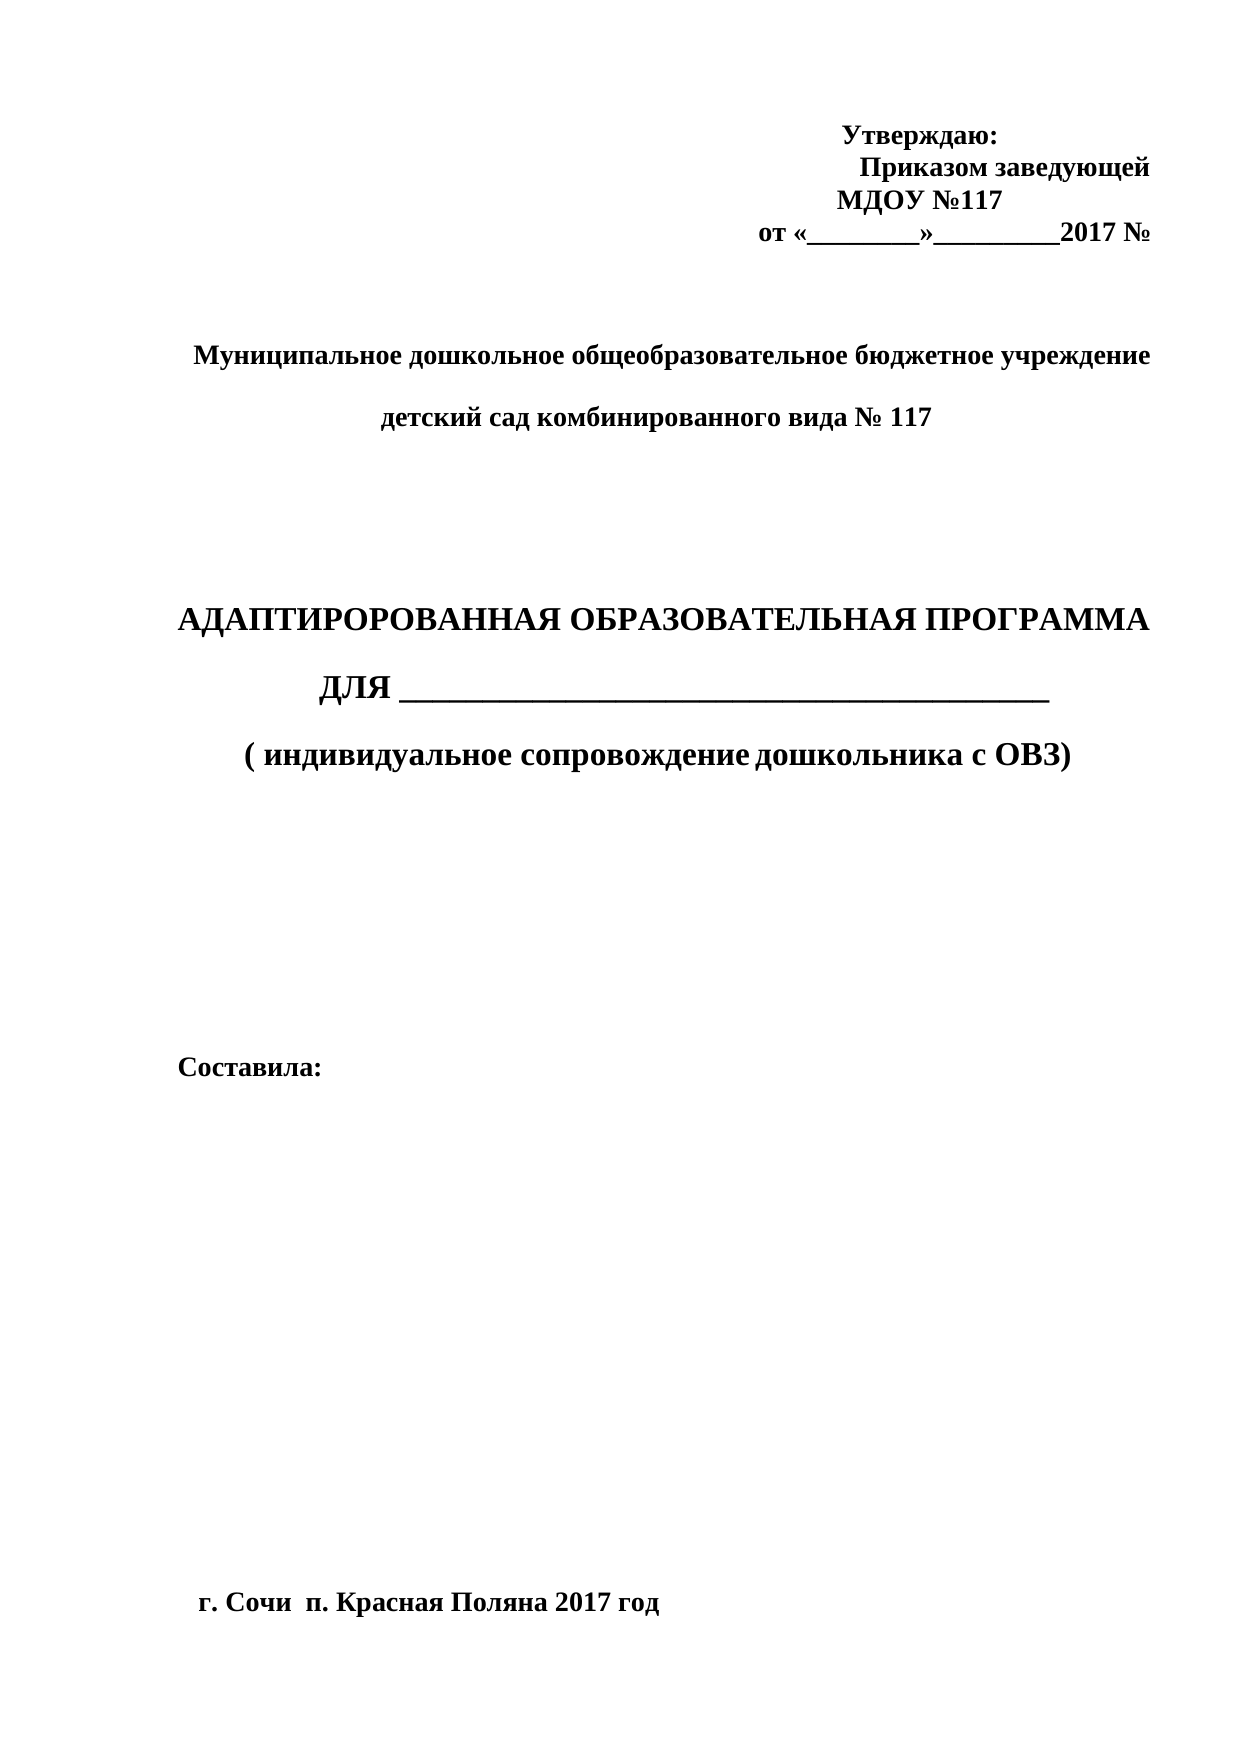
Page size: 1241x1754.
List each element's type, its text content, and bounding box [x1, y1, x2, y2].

text АДАПТИРОРОВАННАЯ ОБРАЗОВАТЕЛЬНАЯ ПРОГРАММА [177, 600, 1152, 638]
text детский сад комбинированного вида № 117 [177, 400, 1152, 432]
text от «________»_________2017 № [177, 215, 1152, 248]
text Муниципальное дошкольное общеобразовательное бюджетное учреждение [177, 338, 1152, 371]
text ДЛЯ _______________________________________ [177, 667, 1152, 706]
text Утверждаю: [841, 118, 1152, 151]
text МДОУ №117 [177, 183, 1152, 215]
text Приказом заведующей [177, 151, 1152, 183]
text г. Сочи п. Красная Поляна 2017 год [177, 1586, 1152, 1618]
text Составила: [177, 1050, 1152, 1111]
text ( индивидуальное сопровождение дошкольника с ОВЗ) [177, 735, 1152, 773]
